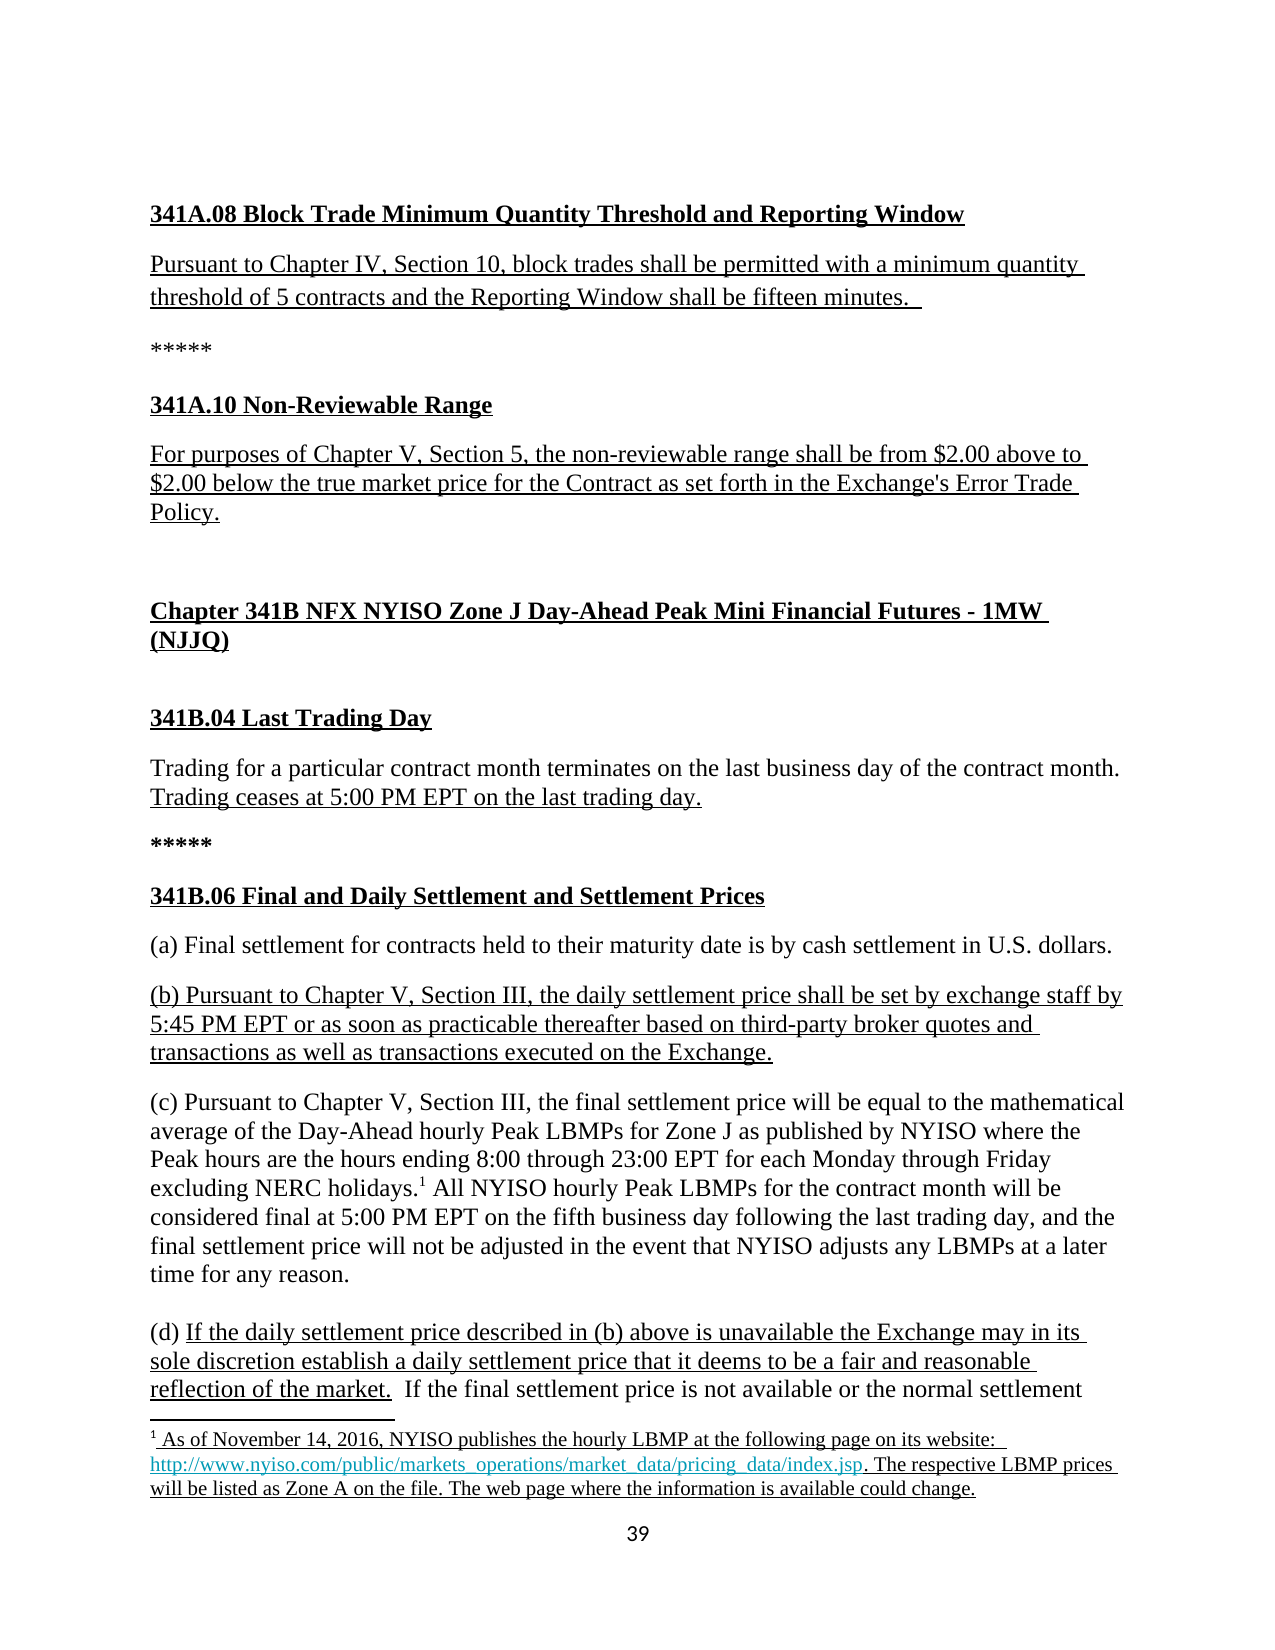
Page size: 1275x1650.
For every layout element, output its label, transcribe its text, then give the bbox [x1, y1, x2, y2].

text 341A.08 Block Trade Minimum Quantity Threshold and Reporting Window [150, 199, 1125, 228]
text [150, 1317, 1125, 1403]
text Trading for a particular contract month terminates on the last business day of the contract month. Trading ceases at 5:00 PM EPT on the last trading day. [150, 753, 1125, 810]
text (c) Pursuant to Chapter V, Section III, the final settlement price will be equal to the mathematical average of the Day-Ahead hourly Peak LBMPs for Zone J as published by NYISO where the Peak hours are the hours ending 8:00 through 23:00 EPT for each Monday through Friday excluding NERC holidays. All NYISO hourly Peak LBMPs for the contract month will be considered final at 5:00 PM EPT on the fifth business day following the last trading day, and the final settlement price will not be adjusted in the event that NYISO adjusts any LBMPs at a later time for any reason. [150, 1087, 1125, 1288]
text ***** [150, 831, 1125, 860]
text ***** [150, 336, 1125, 365]
text 341A.10 Non-Reviewable Range [150, 390, 1125, 419]
text Pursuant to Chapter IV, Section 10, block trades shall be permitted with a minimum quantity threshold of 5 contracts and the Reporting Window shall be fifteen minutes. [150, 249, 1125, 311]
text Chapter 341B NFX NYISO Zone J Day-Ahead Peak Mini Financial Futures - 1MW (NJJQ) [150, 596, 1125, 654]
text 341B.04 Last Trading Day [150, 703, 1125, 732]
text (a) Final settlement for contracts held to their maturity date is by cash settlement in U.S. dollars. [150, 930, 1125, 959]
text For purposes of Chapter V, Section 5, the non-reviewable range shall be from $2.00 above to $2.00 below the true market price for the Contract as set forth in the Exchange's Error Trade Policy. [150, 439, 1125, 526]
text (b) Pursuant to Chapter V, Section III, the daily settlement price shall be set by exchange staff by 5:45 PM EPT or as soon as practicable thereafter based on third-party broker quotes and transactions as well as transactions executed on the Exchange. [150, 980, 1125, 1066]
text 341B.06 Final and Daily Settlement and Settlement Prices [150, 881, 1125, 909]
